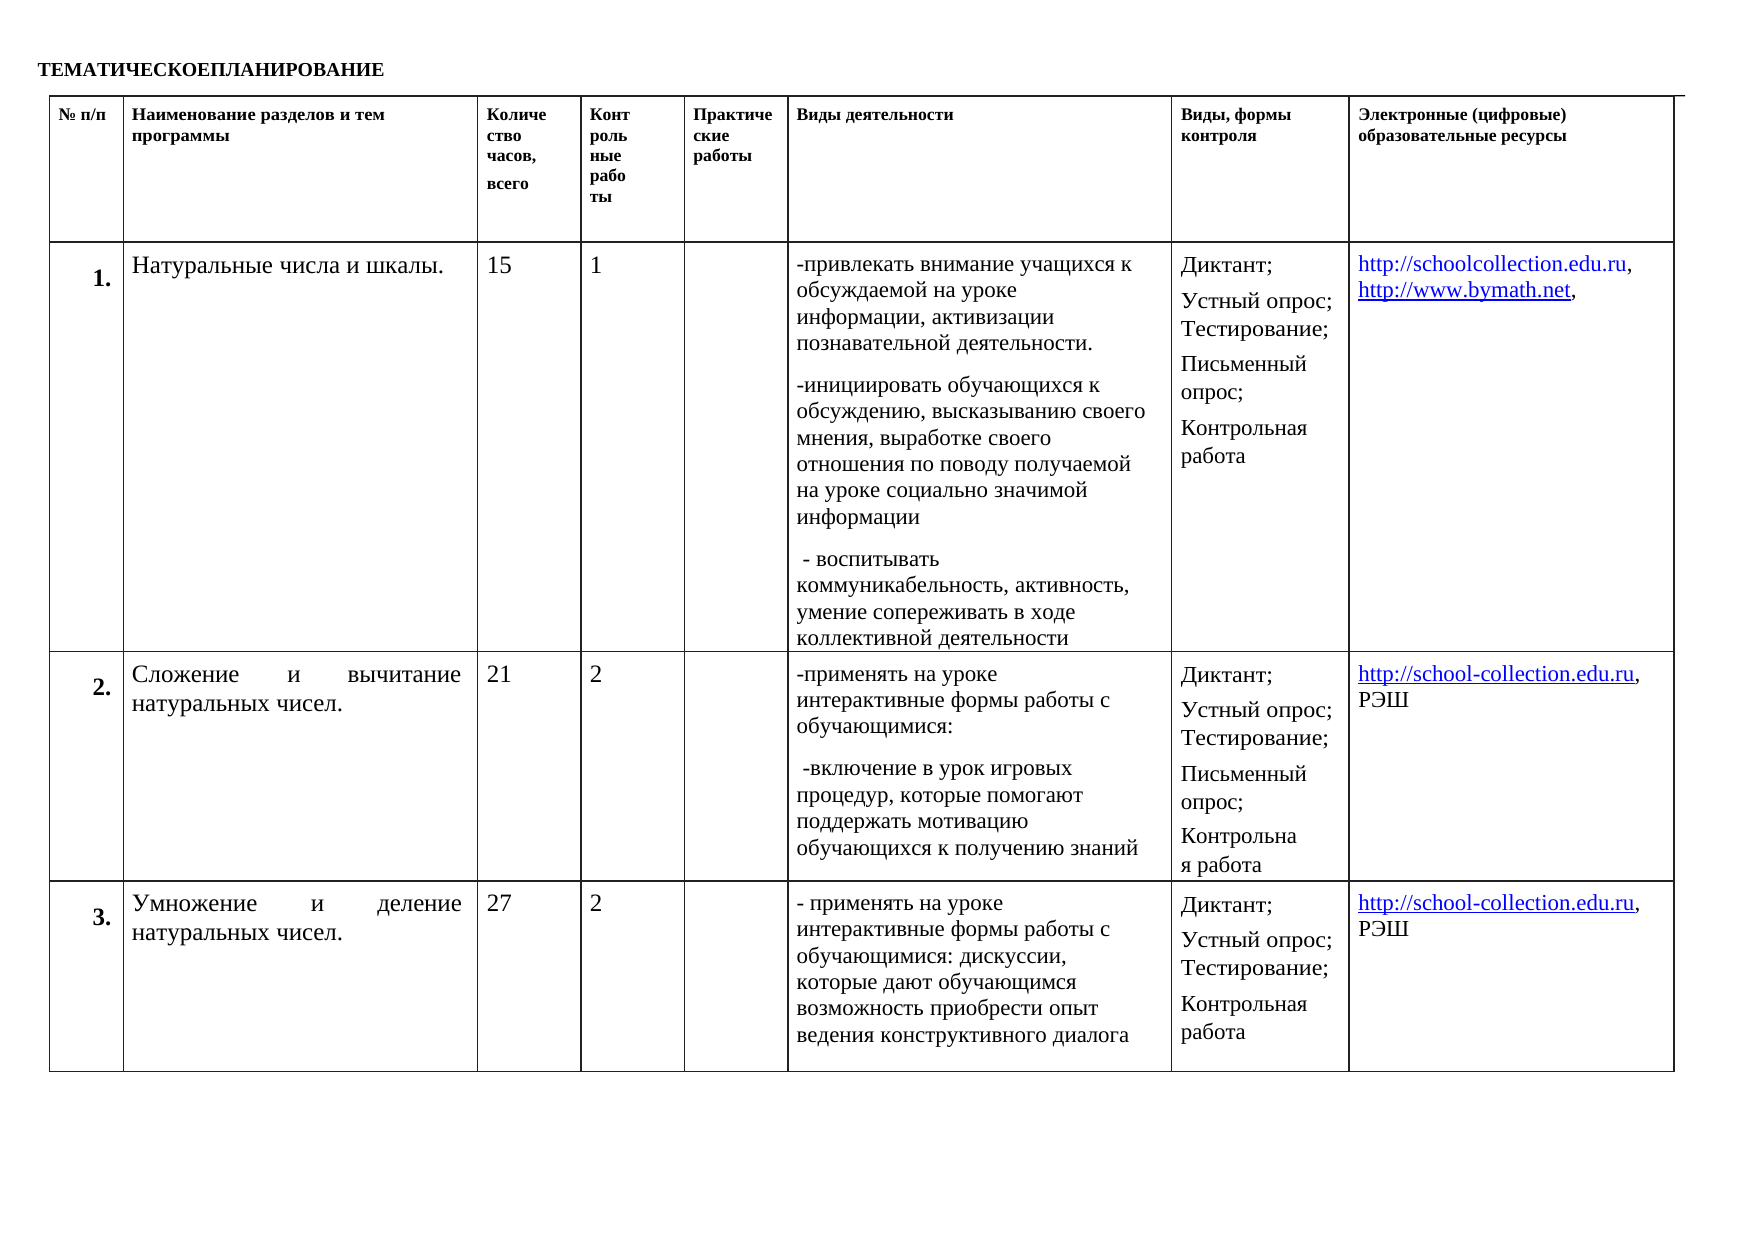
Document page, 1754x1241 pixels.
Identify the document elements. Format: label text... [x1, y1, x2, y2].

text ТЕМАТИЧЕСКОЕПЛАНИРОВАНИЕ [37, 58, 1698, 81]
